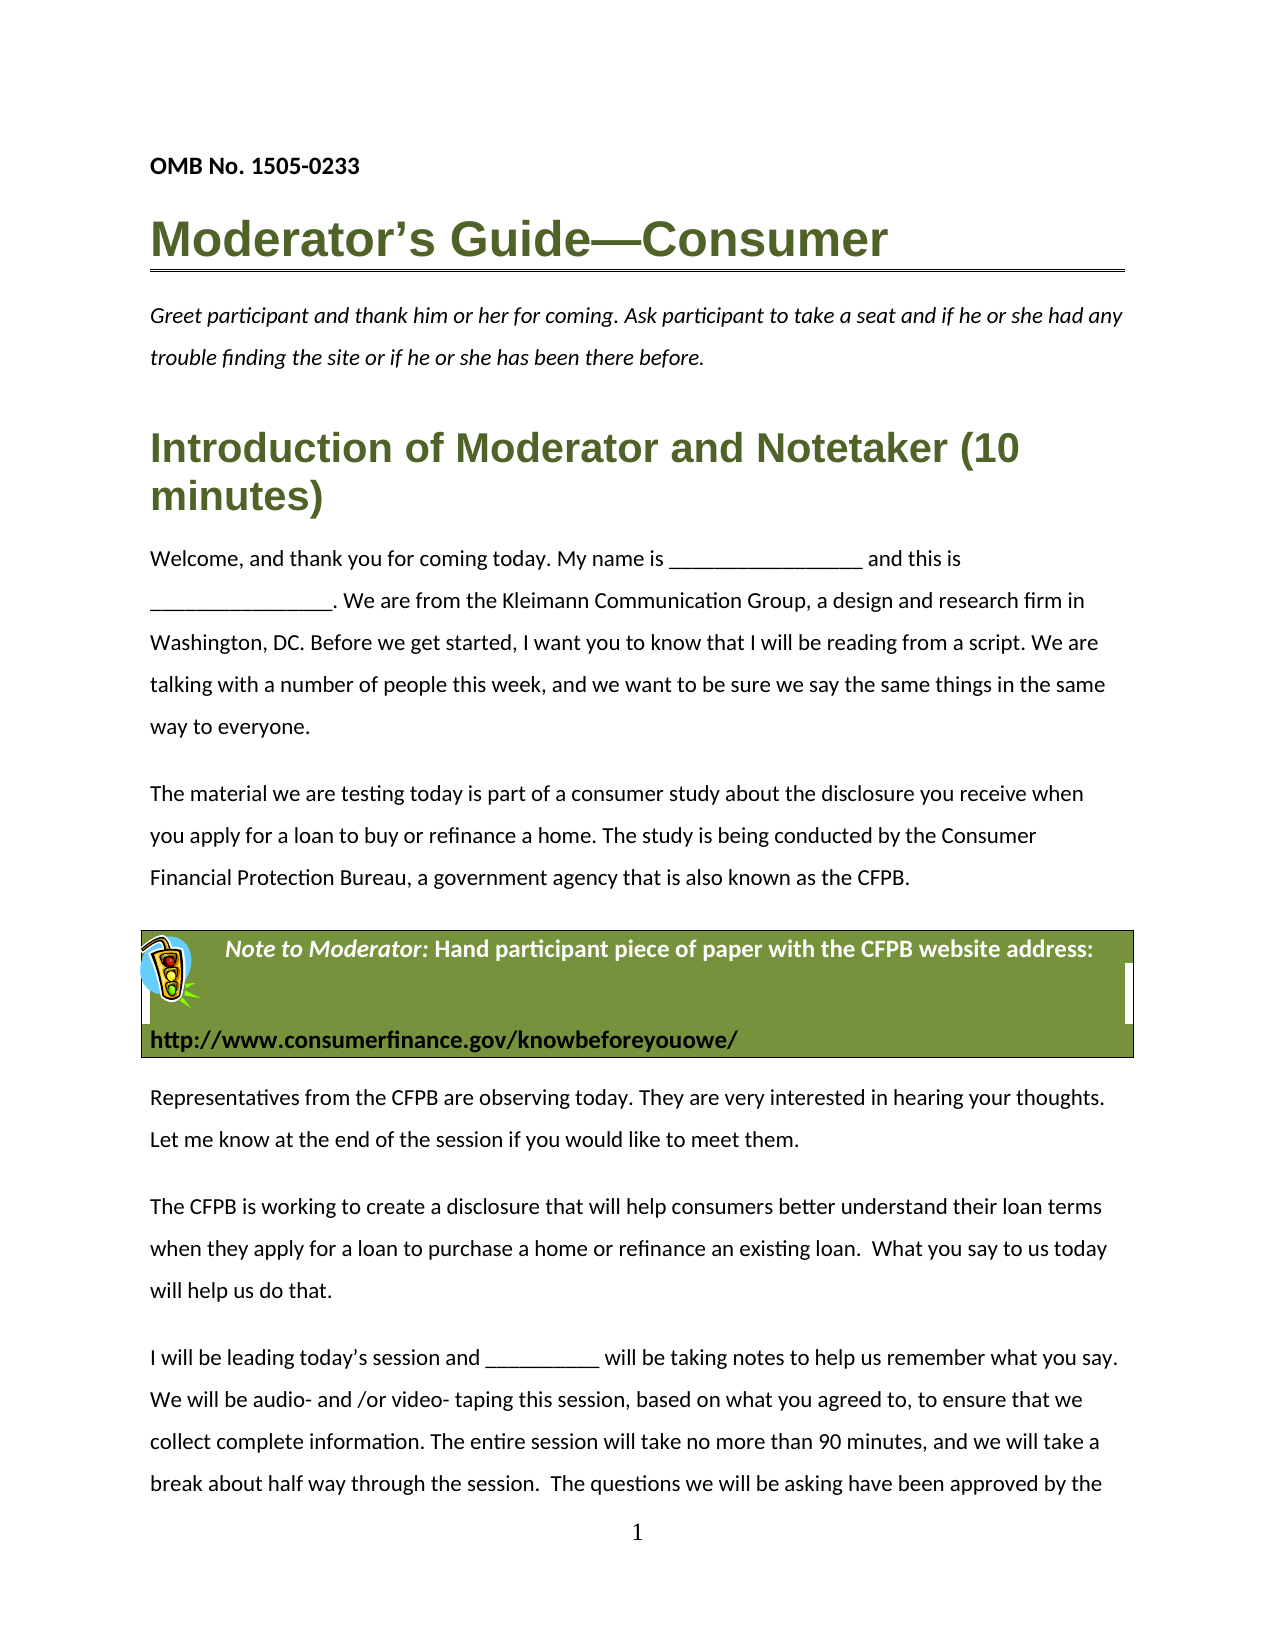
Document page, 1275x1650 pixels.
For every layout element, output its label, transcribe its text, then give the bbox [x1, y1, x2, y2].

text Welcome, and thank you for coming today. My name is _________________ and this is ________________. We are from the Kleimann Communication Group, a design and research firm in Washington, DC. Before we get started, I want you to know that I will be reading from a script. We are talking with a number of people this week, and we want to be sure we say the same things in the same way to everyone. [150, 544, 1125, 740]
text The material we are testing today is part of a consumer study about the disclosure you receive when you apply for a loan to buy or refinance a home. The study is being conducted by the Consumer Financial Protection Bureau, a government agency that is also known as the CFPB. [150, 779, 1125, 891]
text http://www.consumerfinance.gov/knowbeforeyouowe/ [142, 1021, 1133, 1057]
text Note to Moderator: Hand participant piece of paper with the CFPB website address: [142, 931, 1133, 963]
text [150, 1343, 1125, 1497]
text Representatives from the CFPB are observing today. They are very interested in hearing your thoughts. Let me know at the end of the session if you would like to meet them. [150, 1083, 1125, 1153]
text Moderator’s Guide—Consumer [150, 210, 1125, 269]
text OMB No. 1505-0233 [150, 150, 1125, 181]
text Introduction of Moderator and Notetaker (10 minutes) [150, 423, 1125, 519]
text Greet participant and thank him or her for coming. Ask participant to take a seat and if he or she had any trouble finding the site or if he or she has been there before. [150, 302, 1125, 372]
text The CFPB is working to create a disclosure that will help consumers better understand their loan terms when they apply for a loan to purchase a home or refinance an existing loan. What you say to us today will help us do that. [150, 1192, 1125, 1304]
